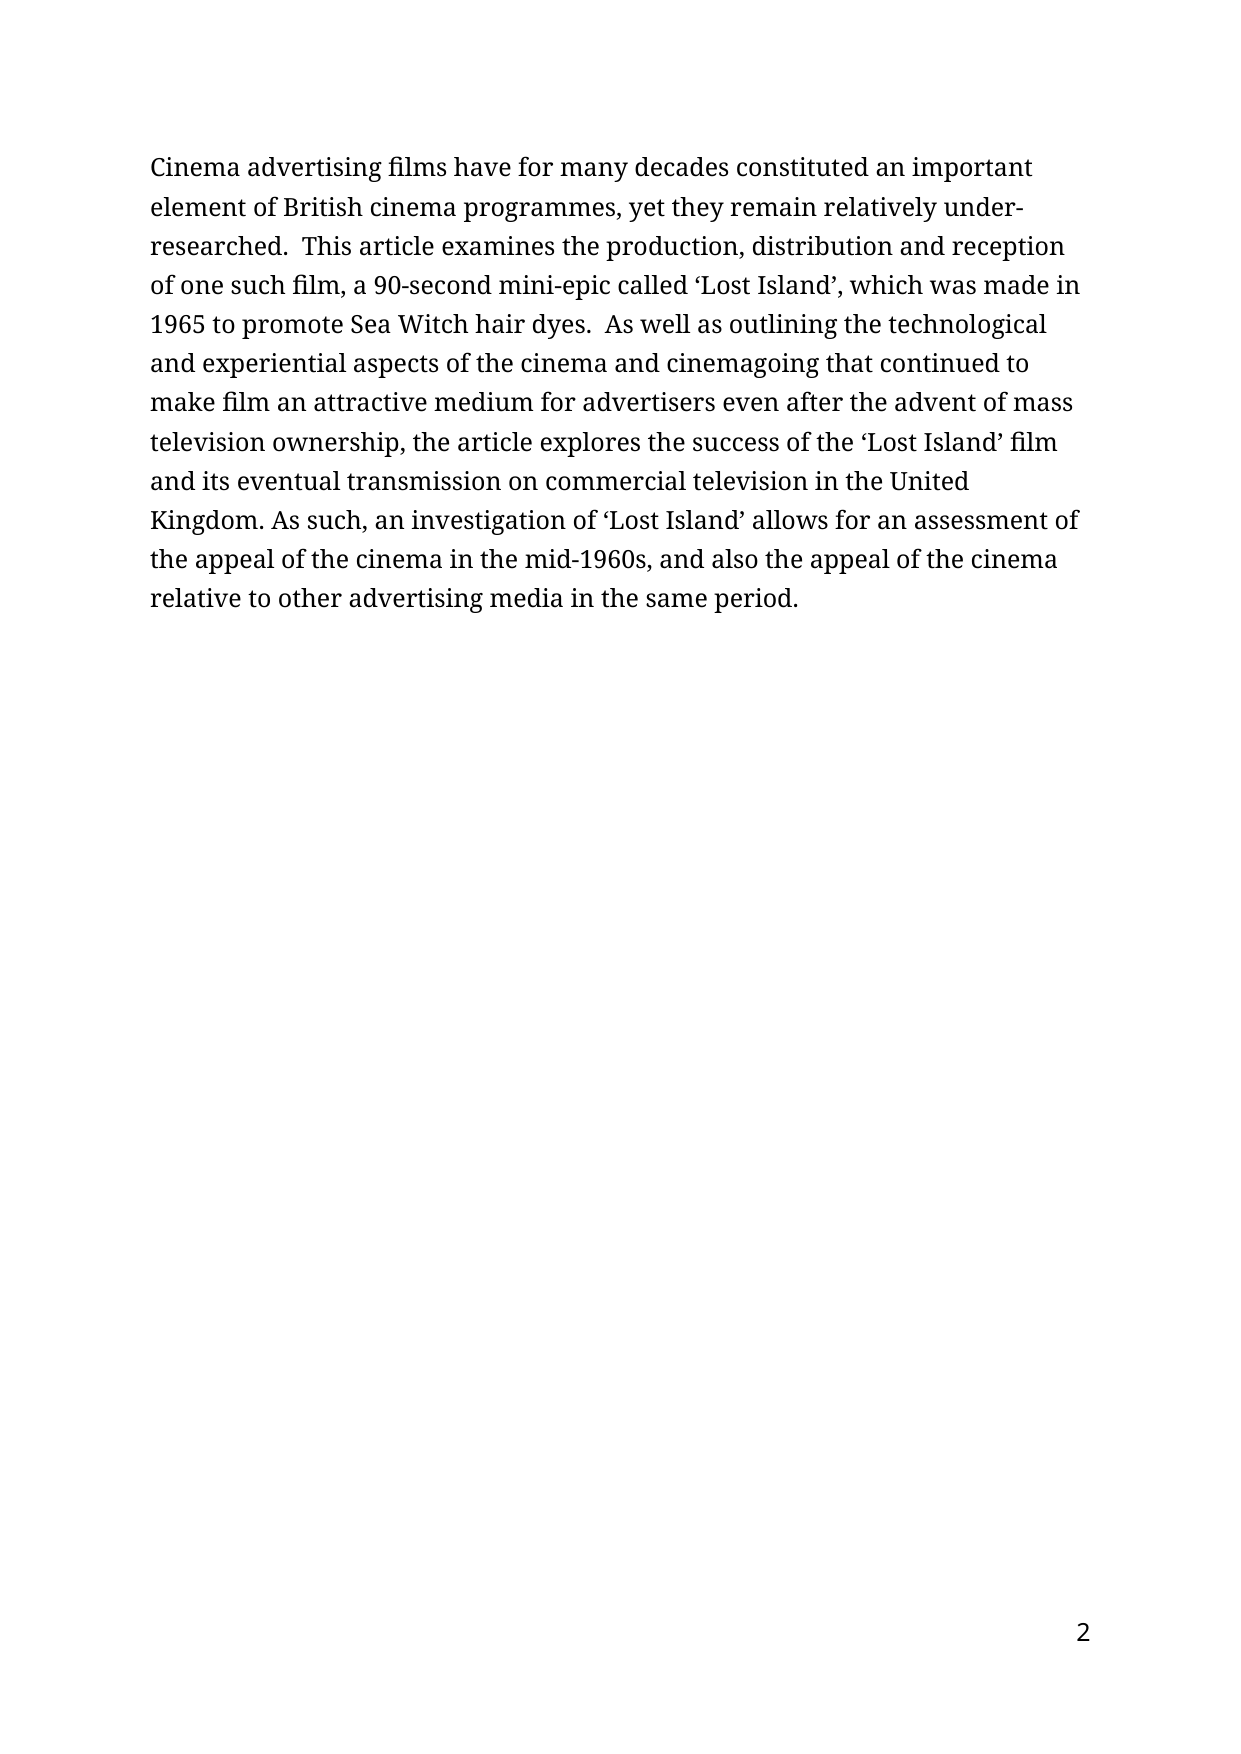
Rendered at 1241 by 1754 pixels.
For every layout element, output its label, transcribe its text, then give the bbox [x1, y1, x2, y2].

text Cinema advertising films have for many decades constituted an important element of British cinema programmes, yet they remain relatively under-researched. This article examines the production, distribution and reception of one such film, a 90-second mini-epic called ‘Lost Island’, which was made in 1965 to promote Sea Witch hair dyes. As well as outlining the technological and experiential aspects of the cinema and cinemagoing that continued to make film an attractive medium for advertisers even after the advent of mass television ownership, the article explores the success of the ‘Lost Island’ film and its eventual transmission on commercial television in the United Kingdom. As such, an investigation of ‘Lost Island’ allows for an assessment of the appeal of the cinema in the mid-1960s, and also the appeal of the cinema relative to other advertising media in the same period. [150, 150, 1090, 615]
